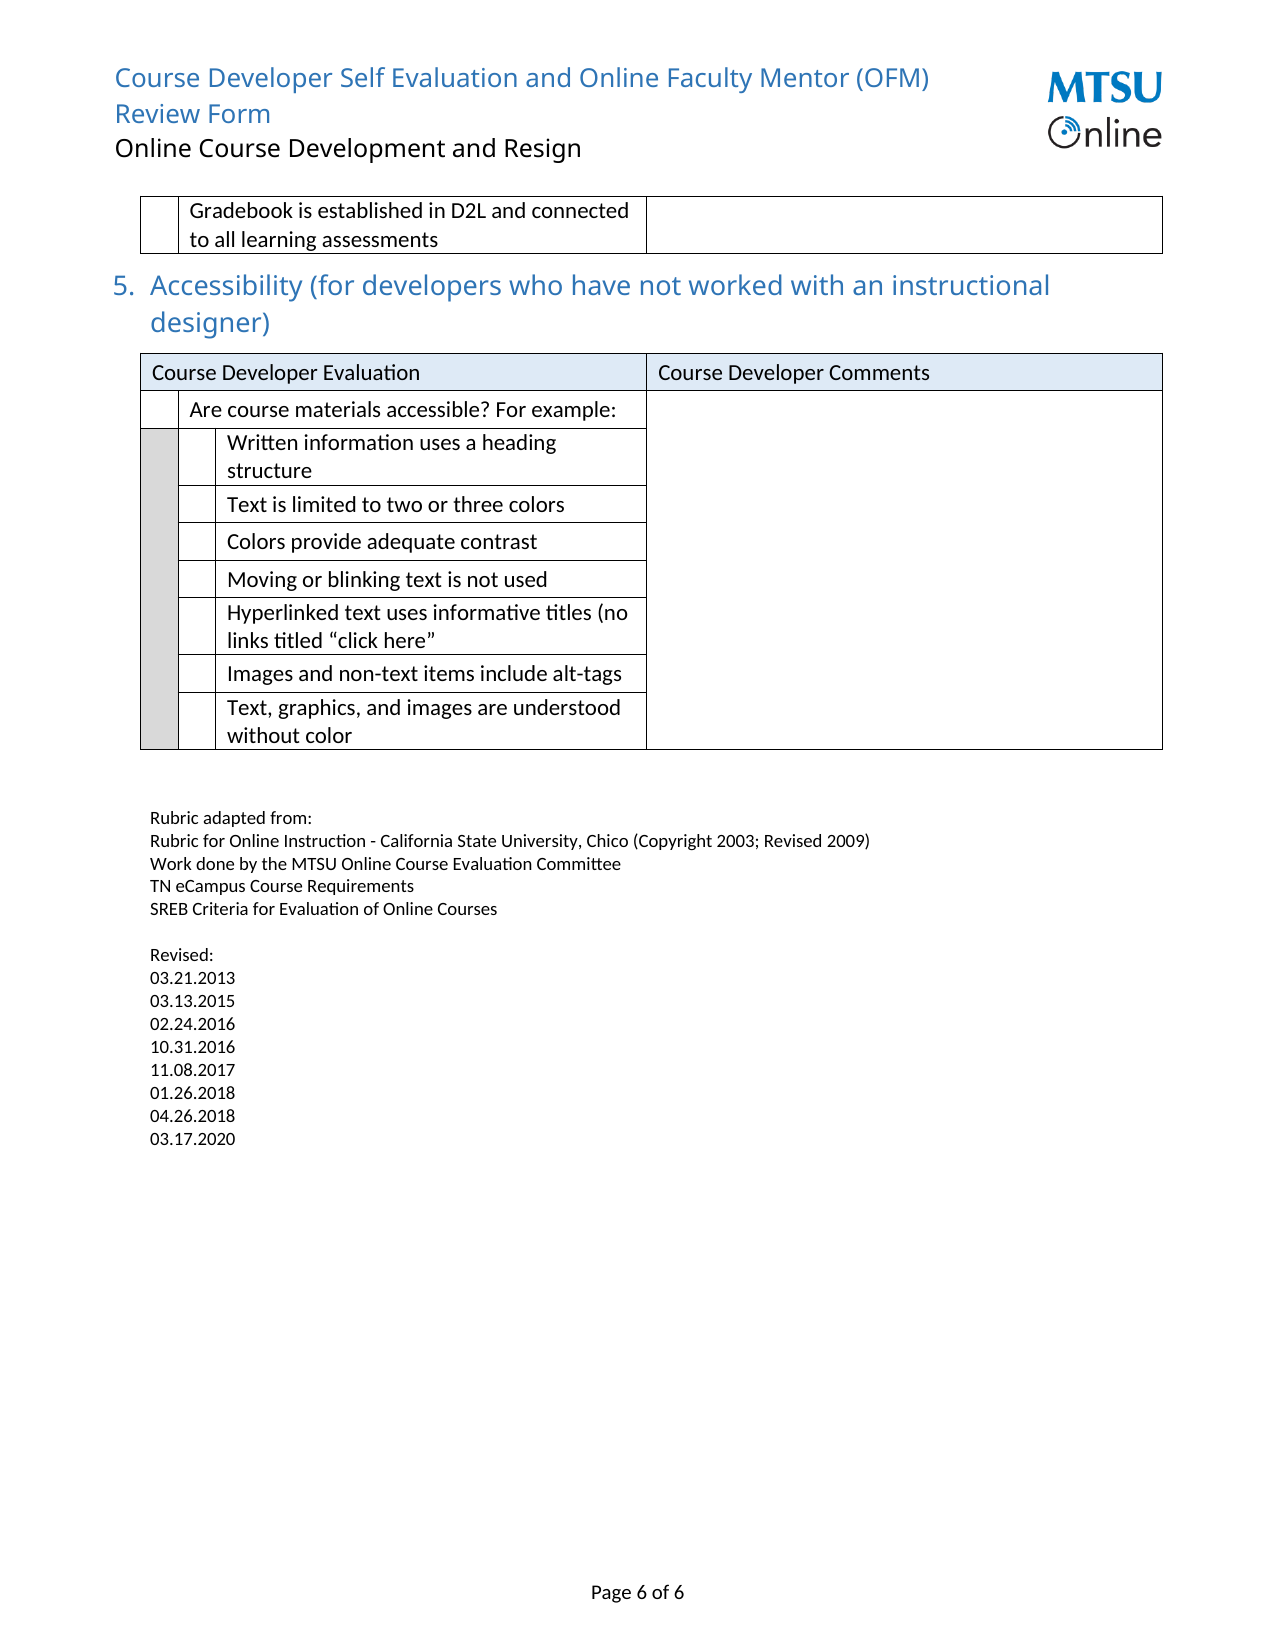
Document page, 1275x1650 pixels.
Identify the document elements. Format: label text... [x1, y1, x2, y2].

table_cell [179, 693, 215, 749]
table_cell [141, 391, 178, 427]
table_header Course Developer Evaluation [141, 354, 646, 390]
text 03.17.2020 [112, 1127, 1162, 1149]
text Rubric adapted from: [112, 806, 1162, 829]
table_cell Gradebook is established in D2L and connected to all learning assessments [179, 197, 646, 253]
table_cell [179, 486, 215, 522]
text TN eCampus Course Requirements [112, 874, 1162, 897]
text SREB Criteria for Evaluation of Online Courses [112, 897, 1162, 920]
table_header Course Developer Comments [647, 354, 1162, 390]
table_cell Colors provide adequate contrast [216, 523, 646, 559]
text Rubric for Online Instruction - California State University, Chico (Copyright 2003; Revised 2009) [112, 829, 1162, 852]
table_cell [141, 197, 178, 253]
text 02.24.2016 [112, 1012, 1162, 1035]
table_cell Images and non-text items include alt-tags [216, 655, 646, 692]
table_cell [179, 523, 215, 559]
table_cell [647, 197, 1162, 253]
text 03.13.2015 [112, 989, 1162, 1012]
table_cell [647, 391, 1162, 749]
table_cell [179, 429, 215, 484]
table_cell [141, 429, 178, 749]
table_cell Moving or blinking text is not used [216, 561, 646, 597]
text 01.26.2018 [112, 1081, 1162, 1104]
table_cell Written information uses a heading structure [216, 429, 646, 484]
text Work done by the MTSU Online Course Evaluation Committee [112, 852, 1162, 874]
picture [1038, 60, 1170, 160]
table_cell Text, graphics, and images are understood without color [216, 693, 646, 749]
table_cell [179, 561, 215, 597]
table_cell Are course materials accessible? For example: [179, 391, 646, 427]
text 03.21.2013 [112, 966, 1162, 989]
text 11.08.2017 [112, 1058, 1162, 1081]
table_cell Text is limited to two or three colors [216, 486, 646, 522]
text 04.26.2018 [112, 1104, 1162, 1127]
text Revised: [112, 943, 1162, 966]
text 10.31.2016 [112, 1035, 1162, 1058]
table_cell Hyperlinked text uses informative titles (no links titled “click here” [216, 598, 646, 654]
subtitle Accessibility (for developers who have not worked with an instructional designer) [112, 266, 1162, 340]
table_cell [179, 598, 215, 654]
table_cell [179, 655, 215, 692]
